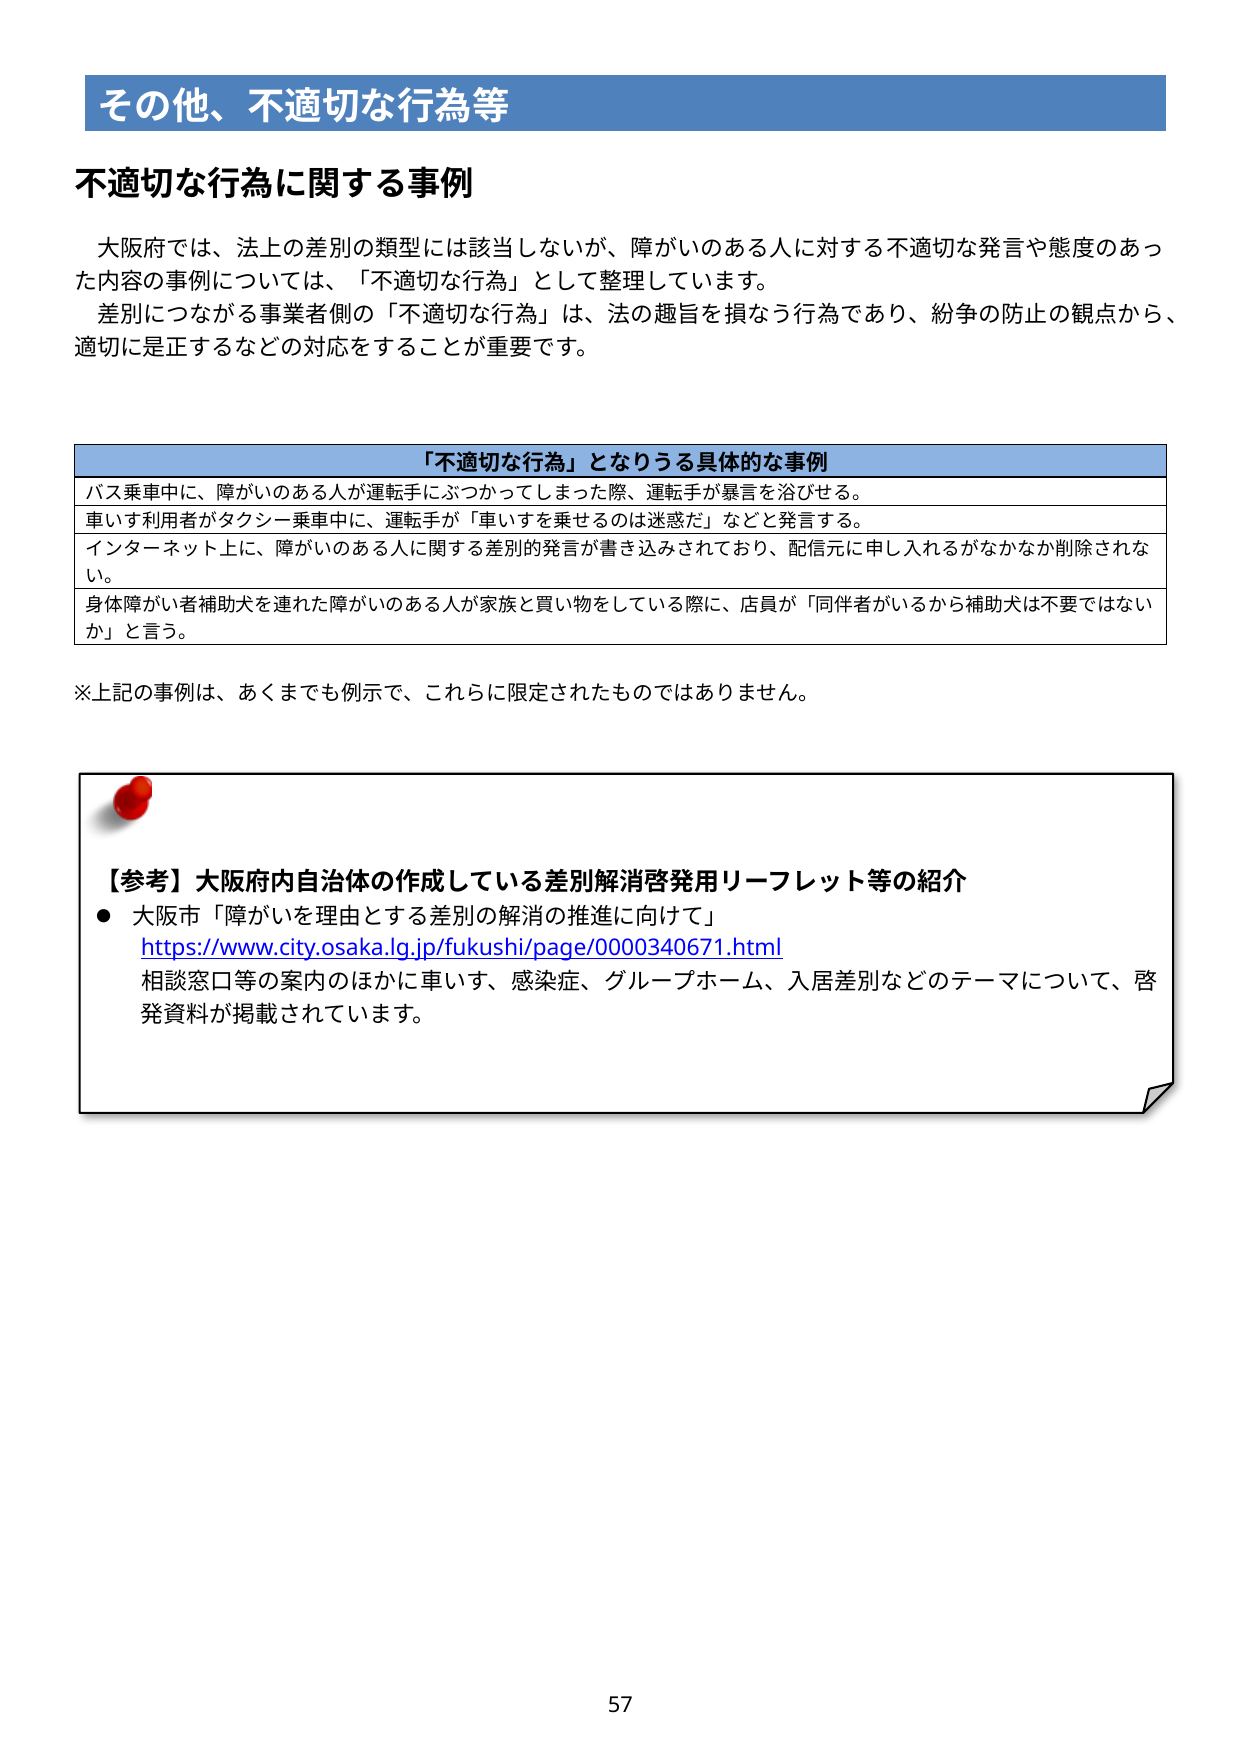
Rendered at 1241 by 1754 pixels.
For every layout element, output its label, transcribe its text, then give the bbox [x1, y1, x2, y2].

text 差別につながる事業者側の「不適切な行為」は、法の趣旨を損なう行為であり、紛争の防止の観点から、適切に是正するなどの対応をすることが重要です。 [74, 296, 1166, 362]
table_cell 車いす利用者がタクシー乗車中に、運転手が「車いすを乗せるのは迷惑だ」などと発言する。 [75, 506, 1166, 533]
table_header その他、不適切な行為等 [86, 76, 1165, 130]
table_header 「不適切な行為」となりうる具体的な事例 [75, 445, 1166, 476]
text 大阪府では、法上の差別の類型には該当しないが、障がいのある人に対する不適切な発言や態度のあった内容の事例については、「不適切な行為」として整理しています。 [74, 229, 1166, 296]
text ※上記の事例は、あくまでも例示で、これらに限定されたものではありません。 [74, 676, 1166, 706]
table_cell バス乗車中に、障がいのある人が運転手にぶつかってしまった際、運転手が暴言を浴びせる。 [75, 478, 1166, 505]
text 不適切な行為に関する事例 [74, 156, 1166, 204]
table_cell 身体障がい者補助犬を連れた障がいのある人が家族と買い物をしている際に、店員が「同伴者がいるから補助犬は不要ではないか」と言う。 [75, 589, 1166, 644]
table_cell インターネット上に、障がいのある人に関する差別的発言が書き込みされており、配信元に申し入れるがなかなか削除されない。 [75, 534, 1166, 588]
